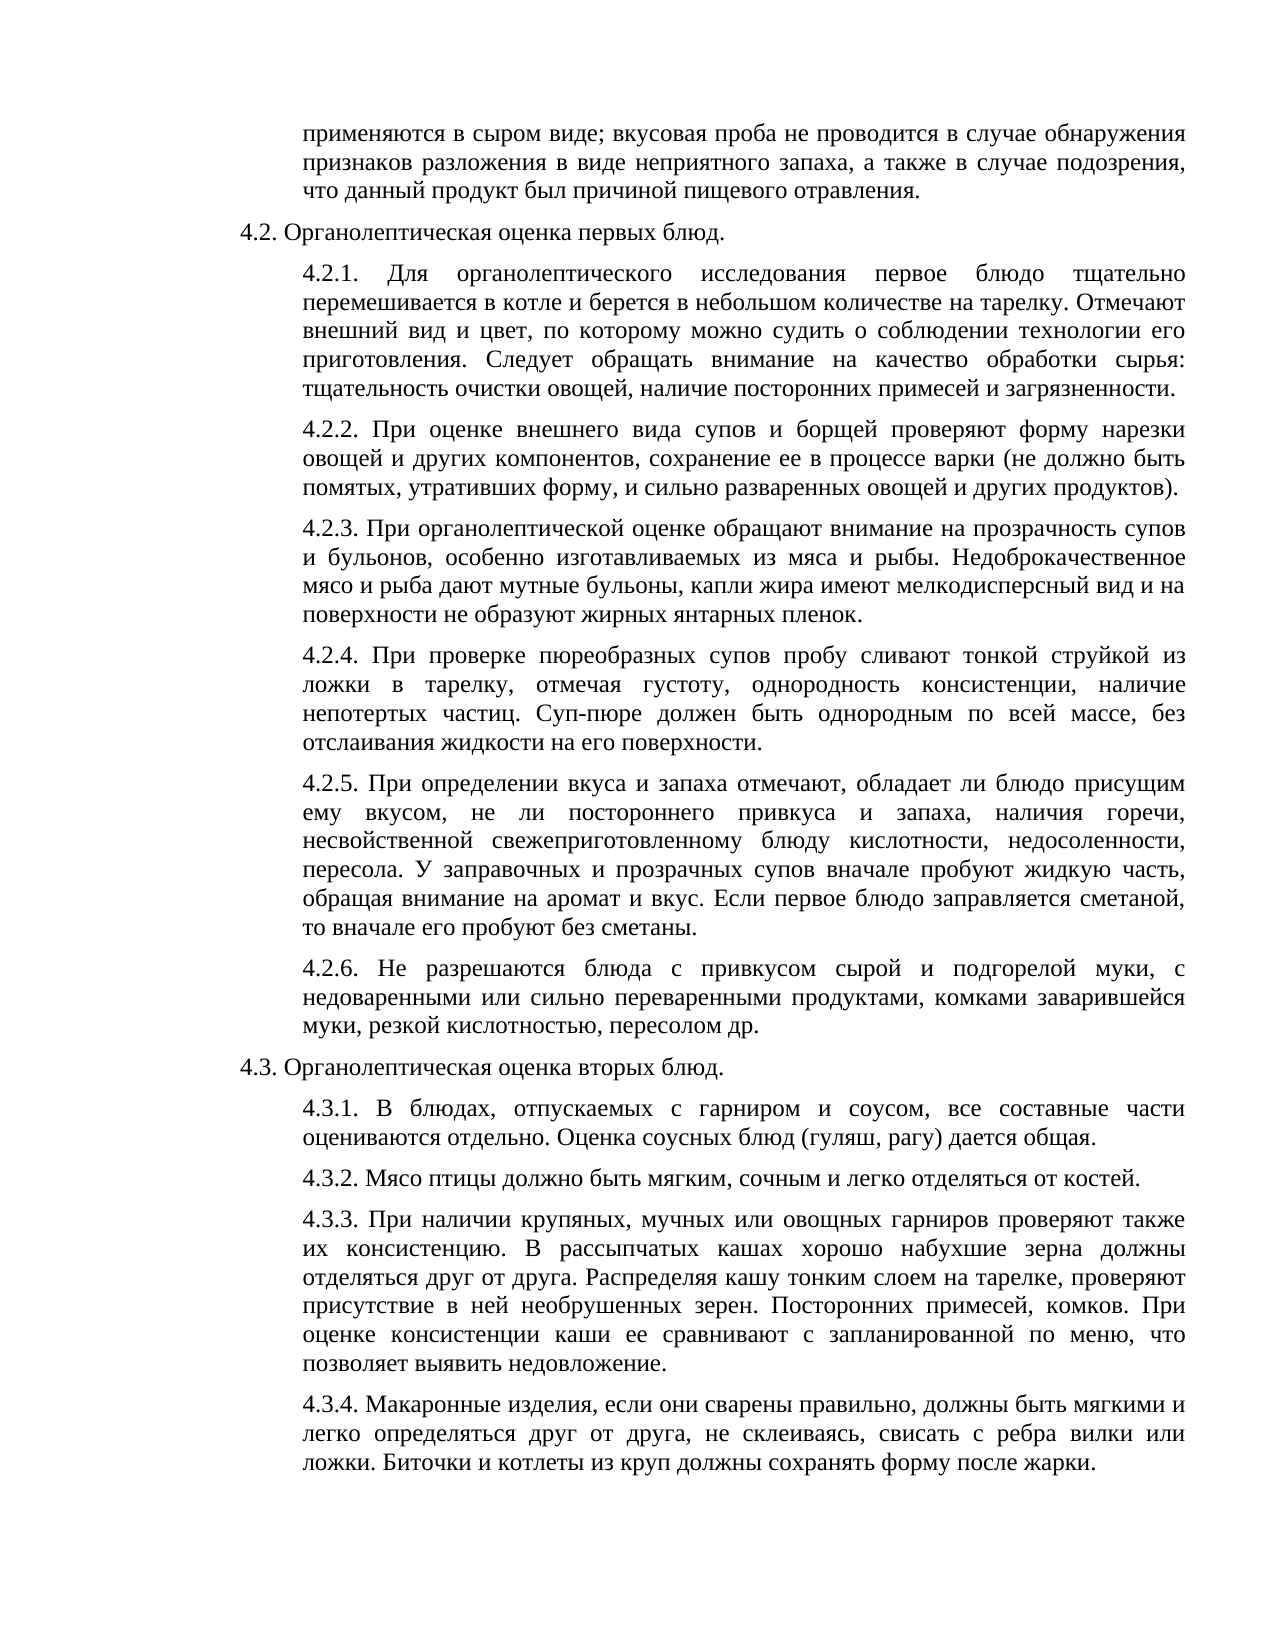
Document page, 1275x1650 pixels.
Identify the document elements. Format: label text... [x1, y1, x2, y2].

text 4.3.4. Макаронные изделия, если они сварены правильно, должны быть мягкими и легко определяться друг от друга, не склеиваясь, свисать с ребра вилки или ложки. Биточки и котлеты из круп должны сохранять форму после жарки. [302, 1389, 1186, 1476]
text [302, 118, 1186, 204]
text 4.3. Органолептическая оценка вторых блюд. [240, 1052, 1186, 1081]
text 4.2. Органолептическая оценка первых блюд. [240, 217, 1186, 246]
text 4.2.1. Для органолептического исследования первое блюдо тщательно перемешивается в котле и берется в небольшом количестве на тарелку. Отмечают внешний вид и цвет, по которому можно судить о соблюдении технологии его приготовления. Следует обращать внимание на качество обработки сырья: тщательность очистки овощей, наличие посторонних примесей и загрязненности. [302, 258, 1186, 402]
text 4.2.5. При определении вкуса и запаха отмечают, обладает ли блюдо присущим ему вкусом, не ли постороннего привкуса и запаха, наличия горечи, несвойственной свежеприготовленному блюду кислотности, недосоленности, пересола. У заправочных и прозрачных супов вначале пробуют жидкую часть, обращая внимание на аромат и вкус. Если первое блюдо заправляется сметаной, то вначале его пробуют без сметаны. [302, 768, 1186, 941]
text 4.2.6. Не разрешаются блюда с привкусом сырой и подгорелой муки, с недоваренными или сильно переваренными продуктами, комками заварившейся муки, резкой кислотностью, пересолом др. [302, 953, 1186, 1039]
text 4.3.3. При наличии крупяных, мучных или овощных гарниров проверяют также их консистенцию. В рассыпчатых кашах хорошо набухшие зерна должны отделяться друг от друга. Распределяя кашу тонким слоем на тарелке, проверяют присутствие в ней необрушенных зерен. Посторонних примесей, комков. При оценке консистенции каши ее сравнивают с запланированной по меню, что позволяет выявить недовложение. [302, 1204, 1186, 1377]
text 4.2.3. При органолептической оценке обращают внимание на прозрачность супов и бульонов, особенно изготавливаемых из мяса и рыбы. Недоброкачественное мясо и рыба дают мутные бульоны, капли жира имеют мелкодисперсный вид и на поверхности не образуют жирных янтарных пленок. [302, 513, 1186, 628]
text 4.3.2. Мясо птицы должно быть мягким, сочным и легко отделяться от костей. [302, 1163, 1186, 1192]
text 4.2.4. При проверке пюреобразных супов пробу сливают тонкой струйкой из ложки в тарелку, отмечая густоту, однородность консистенции, наличие непотертых частиц. Суп-пюре должен быть однородным по всей массе, без отслаивания жидкости на его поверхности. [302, 641, 1186, 756]
text 4.2.2. При оценке внешнего вида супов и борщей проверяют форму нарезки овощей и других компонентов, сохранение ее в процессе варки (не должно быть помятых, утративших форму, и сильно разваренных овощей и других продуктов). [302, 414, 1186, 501]
text 4.3.1. В блюдах, отпускаемых с гарниром и соусом, все составные части оцениваются отдельно. Оценка соусных блюд (гуляш, рагу) дается общая. [302, 1093, 1186, 1151]
